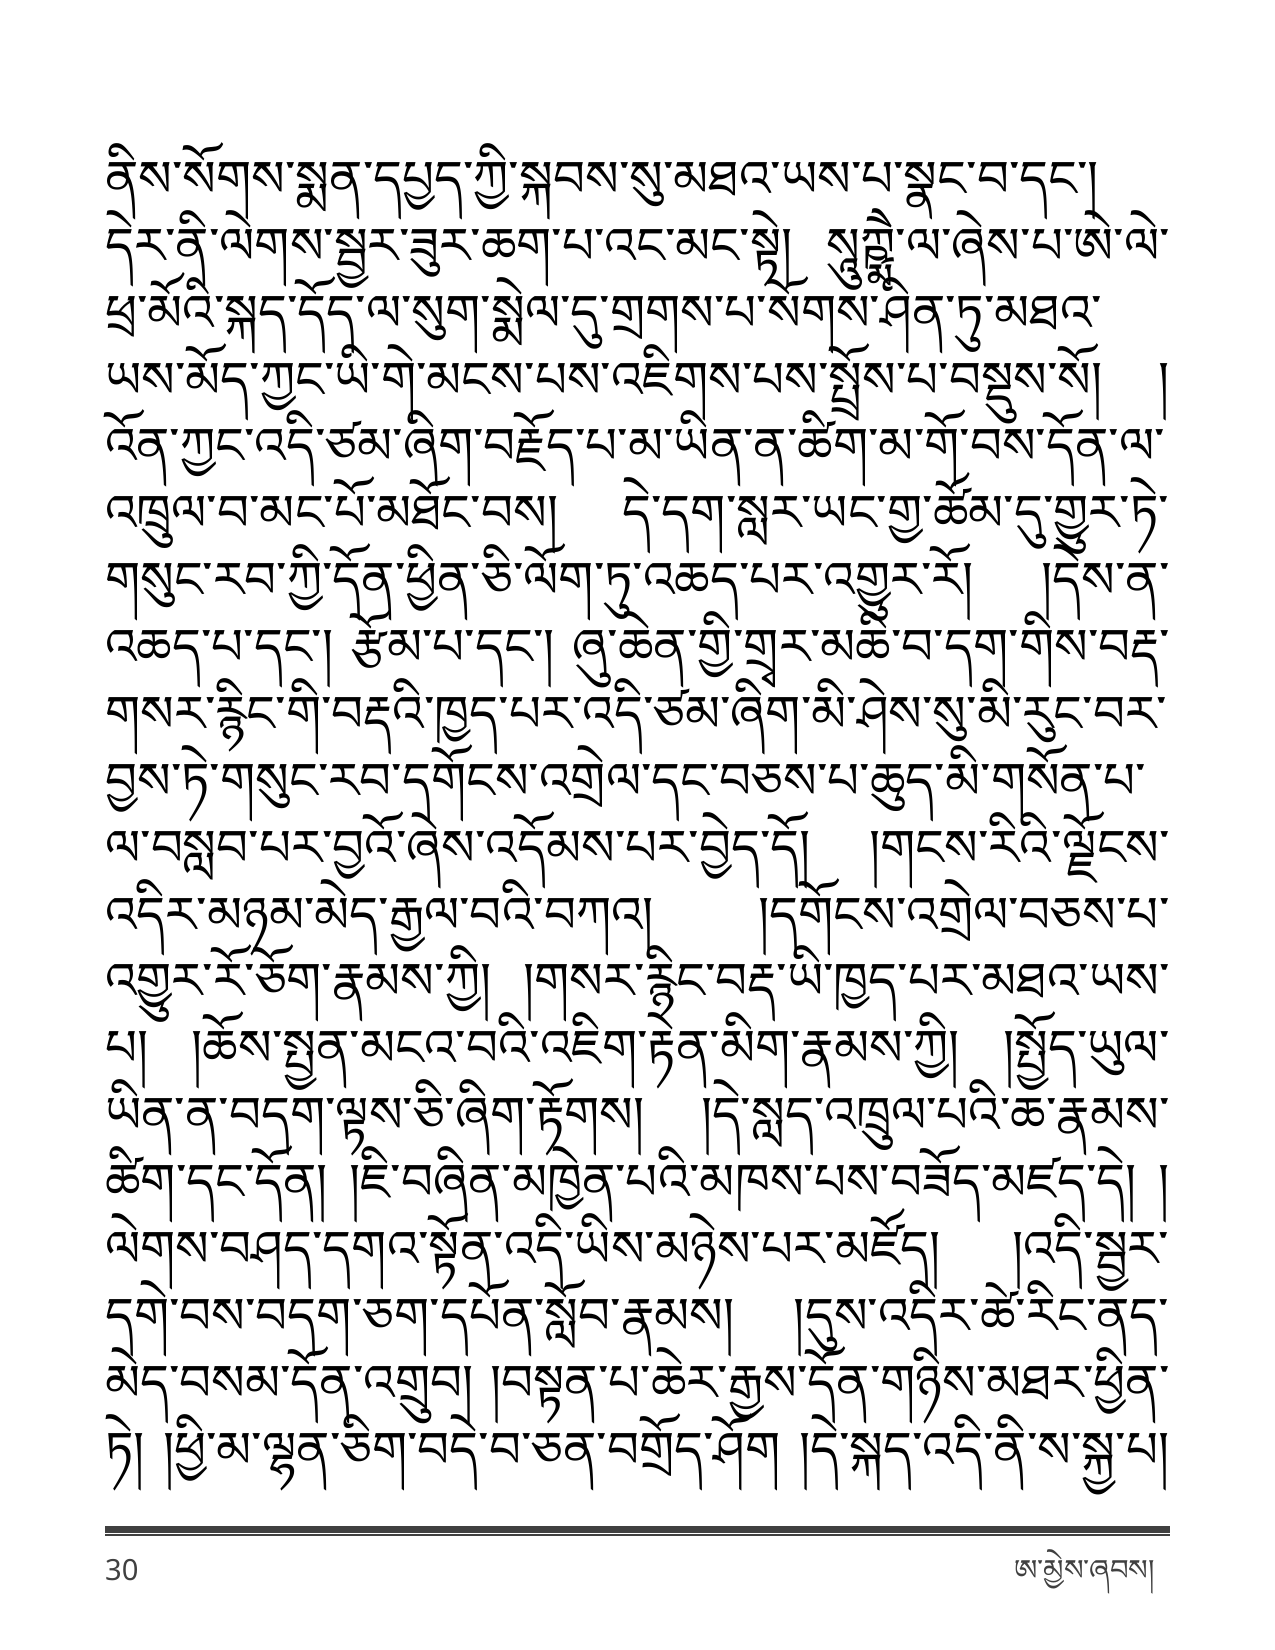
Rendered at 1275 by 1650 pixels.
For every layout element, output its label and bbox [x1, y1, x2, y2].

text [105, 150, 1170, 1479]
